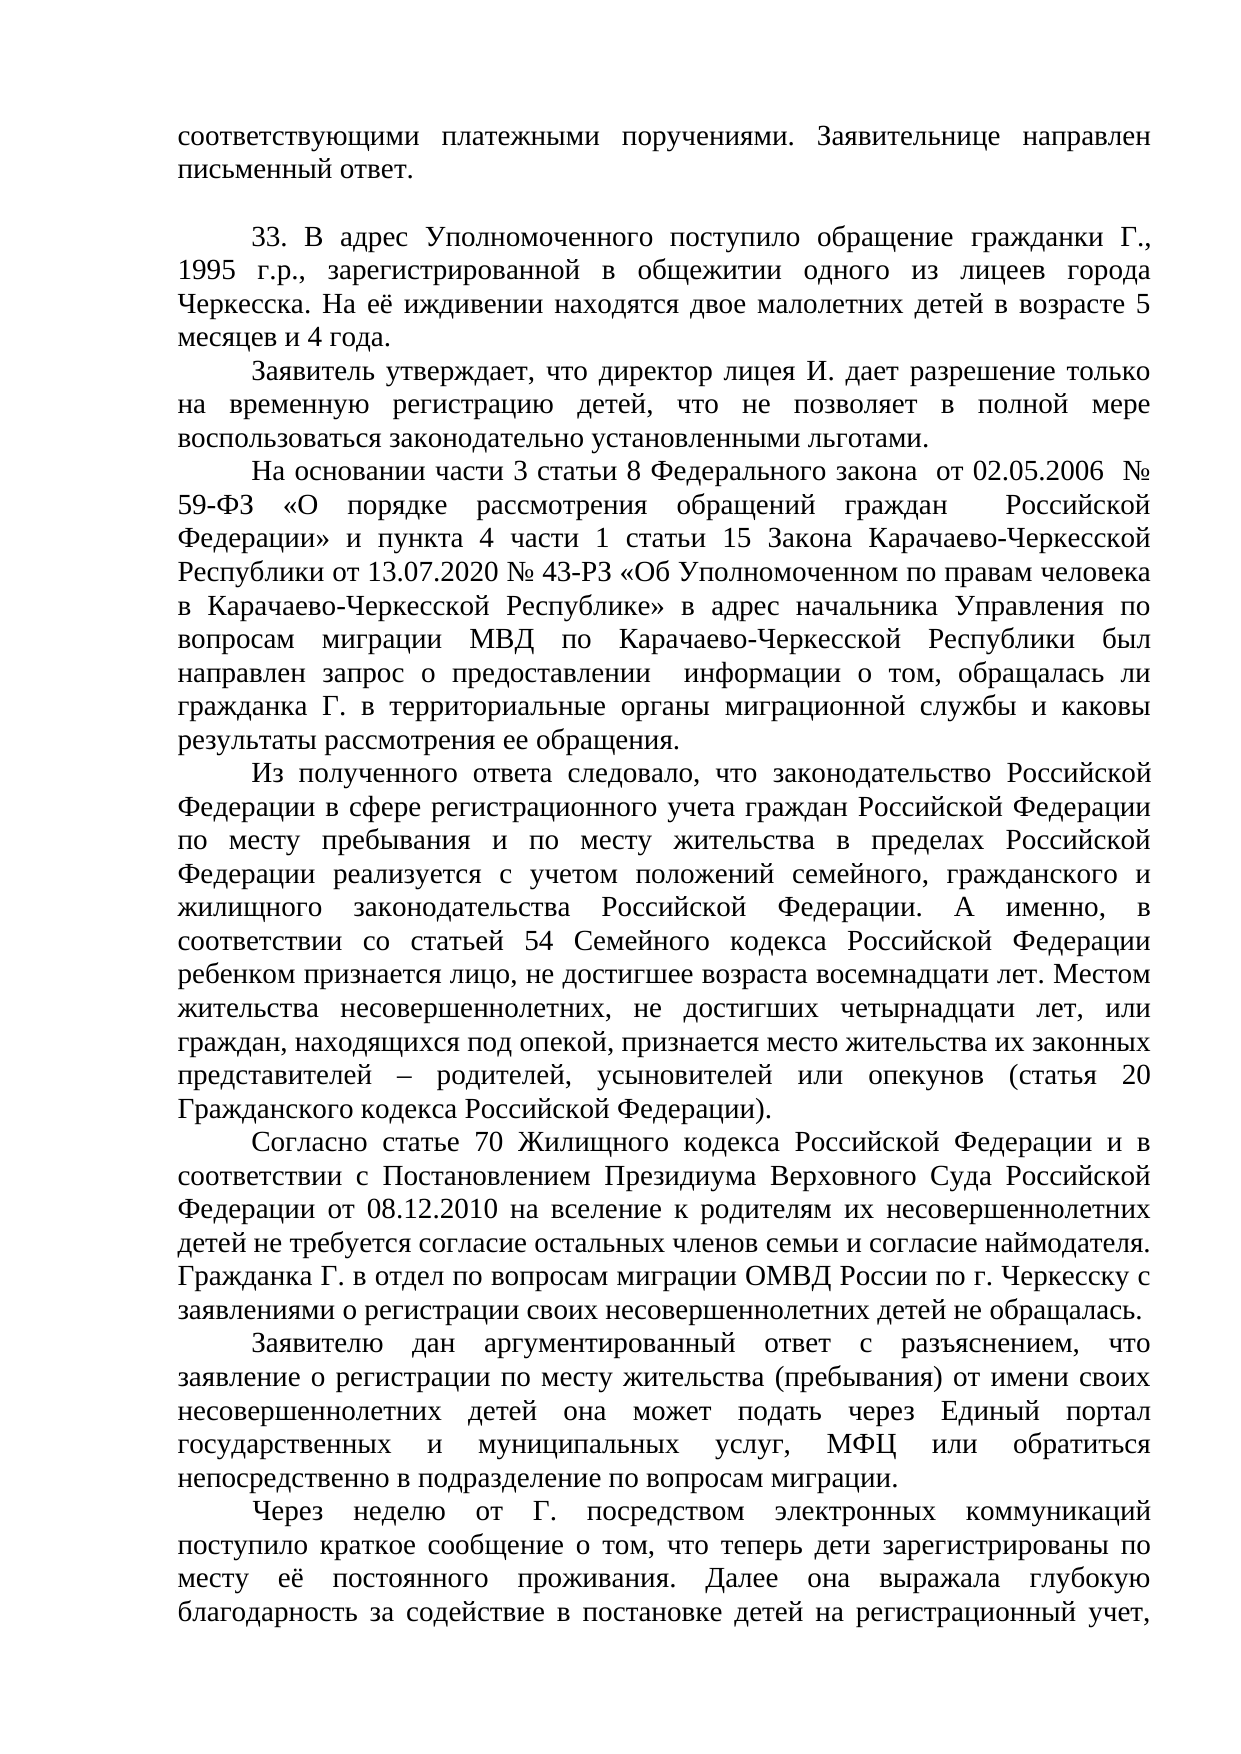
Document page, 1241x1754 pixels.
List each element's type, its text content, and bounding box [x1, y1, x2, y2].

text Из полученного ответа следовало, что законодательство Российской Федерации в сфере регистрационного учета граждан Российской Федерации по месту пребывания и по месту жительства в пределах Российской Федерации реализуется с учетом положений семейного, гражданского и жилищного законодательства Российской Федерации. А именно, в соответствии со статьей 54 Семейного кодекса Российской Федерации ребенком признается лицо, не достигшее возраста восемнадцати лет. Местом жительства несовершеннолетних, не достигших четырнадцати лет, или граждан, находящихся под опекой, признается место жительства их законных представителей – родителей, усыновителей или опекунов (статья 20 Гражданского кодекса Российской Федерации). [177, 755, 1152, 1124]
text 33. В адрес Уполномоченного поступило обращение гражданки Г., 1995 г.р., зарегистрированной в общежитии одного из лицеев города Черкесска. На её иждивении находятся двое малолетних детей в возрасте 5 месяцев и 4 года. [177, 219, 1152, 353]
text На основании части 3 статьи 8 Федерального закона от 02.05.2006 № 59-ФЗ «О порядке рассмотрения обращений граждан Российской Федерации» и пункта 4 части 1 статьи 15 Закона Карачаево-Черкесской Республики от 13.07.2020 № 43-РЗ «Об Уполномоченном по правам человека в Карачаево-Черкесской Республике» в адрес начальника Управления по вопросам миграции МВД по Карачаево-Черкесской Республики был направлен запрос о предоставлении информации о том, обращалась ли гражданка Г. в территориальные органы миграционной службы и каковы результаты рассмотрения ее обращения. [177, 453, 1152, 755]
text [177, 118, 1152, 185]
text Согласно статье 70 Жилищного кодекса Российской Федерации и в соответствии с Постановлением Президиума Верховного Суда Российской Федерации от 08.12.2010 на вселение к родителям их несовершеннолетних детей не требуется согласие остальных членов семьи и согласие наймодателя. Гражданка Г. в отдел по вопросам миграции ОМВД России по г. Черкесску с заявлениями о регистрации своих несовершеннолетних детей не обращалась. [177, 1124, 1152, 1326]
text Заявитель утверждает, что директор лицея И. дает разрешение только на временную регистрацию детей, что не позволяет в полной мере воспользоваться законодательно установленными льготами. [177, 353, 1152, 453]
text Заявителю дан аргументированный ответ с разъяснением, что заявление о регистрации по месту жительства (пребывания) от имени своих несовершеннолетних детей она может подать через Единый портал государственных и муниципальных услуг, МФЦ или обратиться непосредственно в подразделение по вопросам миграции. [177, 1326, 1152, 1493]
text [177, 1493, 1152, 1627]
